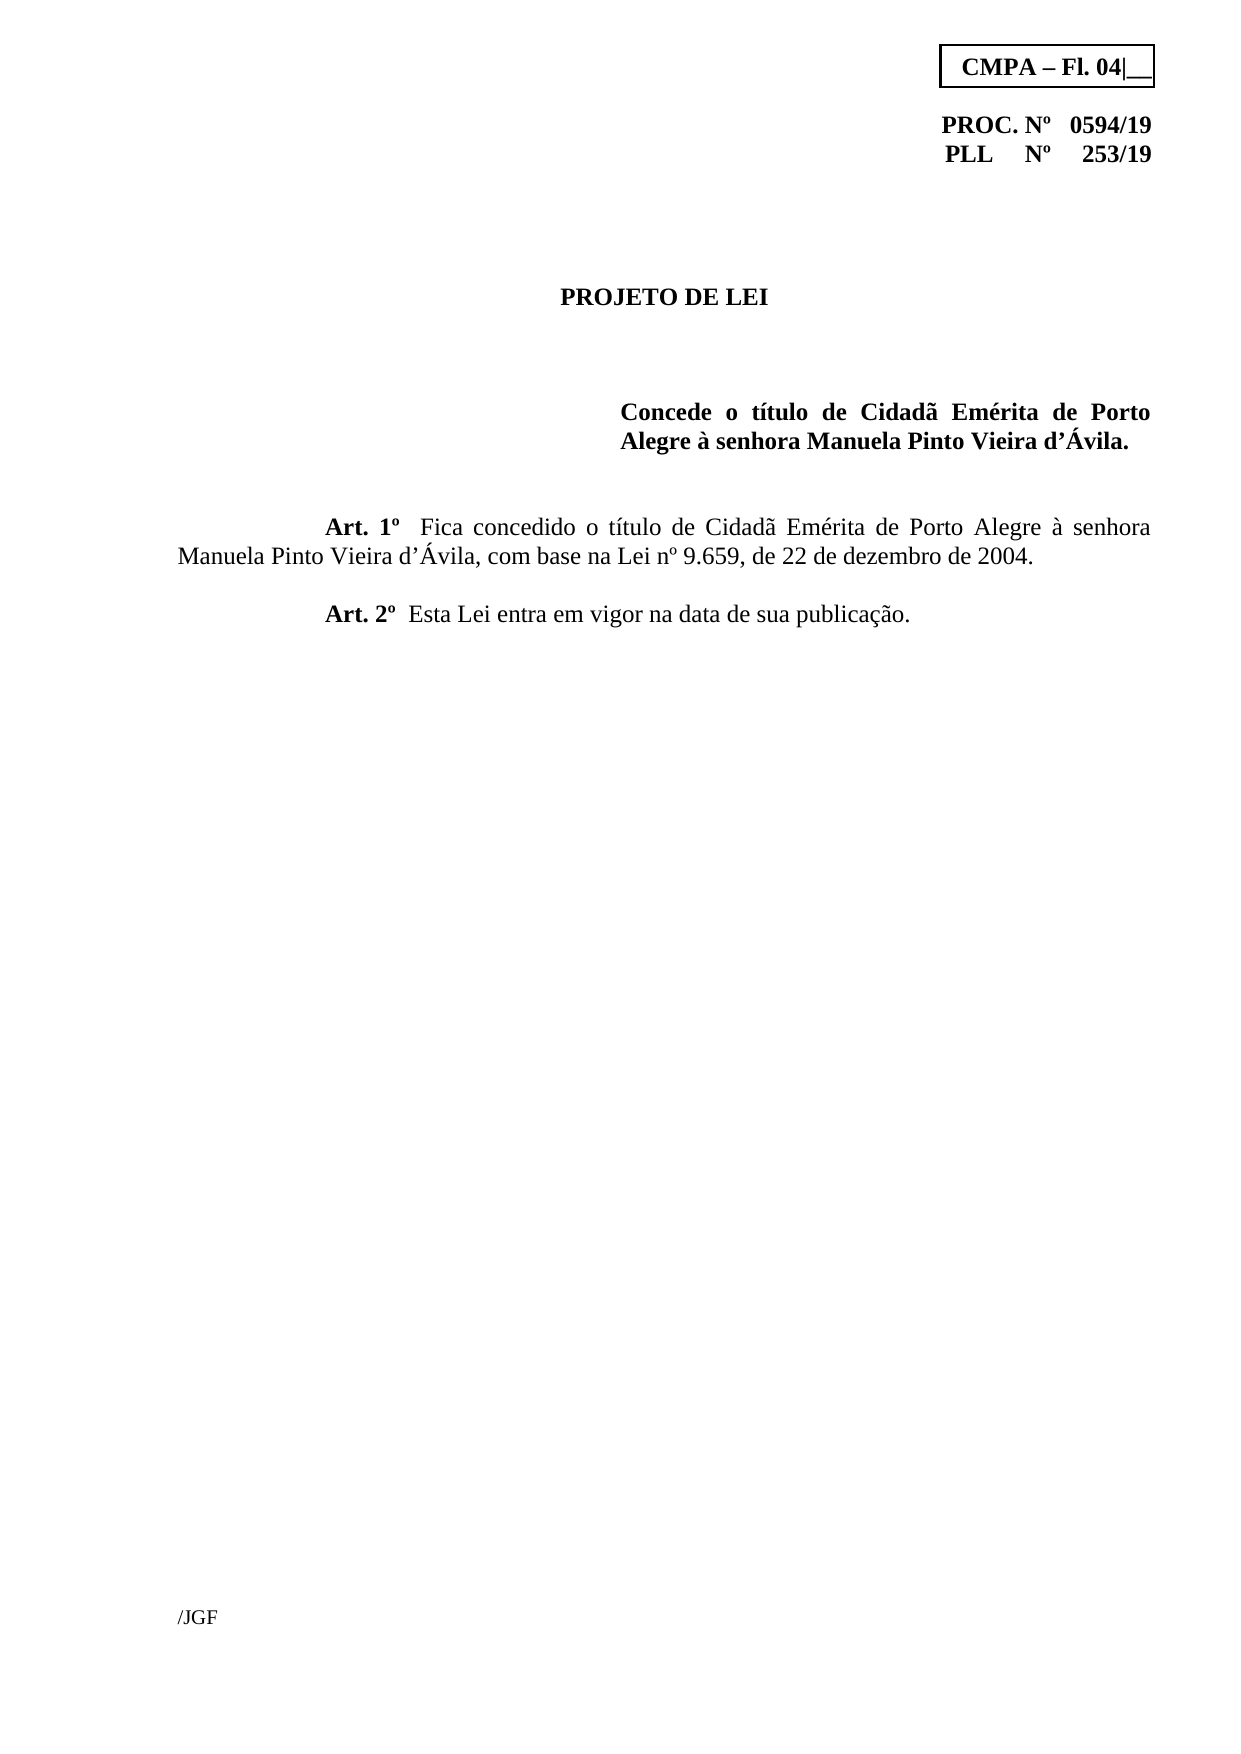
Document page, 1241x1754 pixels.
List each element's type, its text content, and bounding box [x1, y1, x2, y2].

text /JGF [177, 1605, 1152, 1629]
text Concede o título de Cidadã Emérita de Porto Alegre à senhora Manuela Pinto Vieira d’Ávila. [620, 397, 1152, 455]
text Art. 2º Esta Lei entra em vigor na data de sua publicação. [177, 599, 1152, 627]
text PROJETO DE LEI [177, 282, 1152, 311]
text Art. 1º Fica concedido o título de Cidadã Emérita de Porto Alegre à senhora Manuela Pinto Vieira d’Ávila, com base na Lei nº 9.659, de 22 de dezembro de 2004. [177, 512, 1152, 570]
